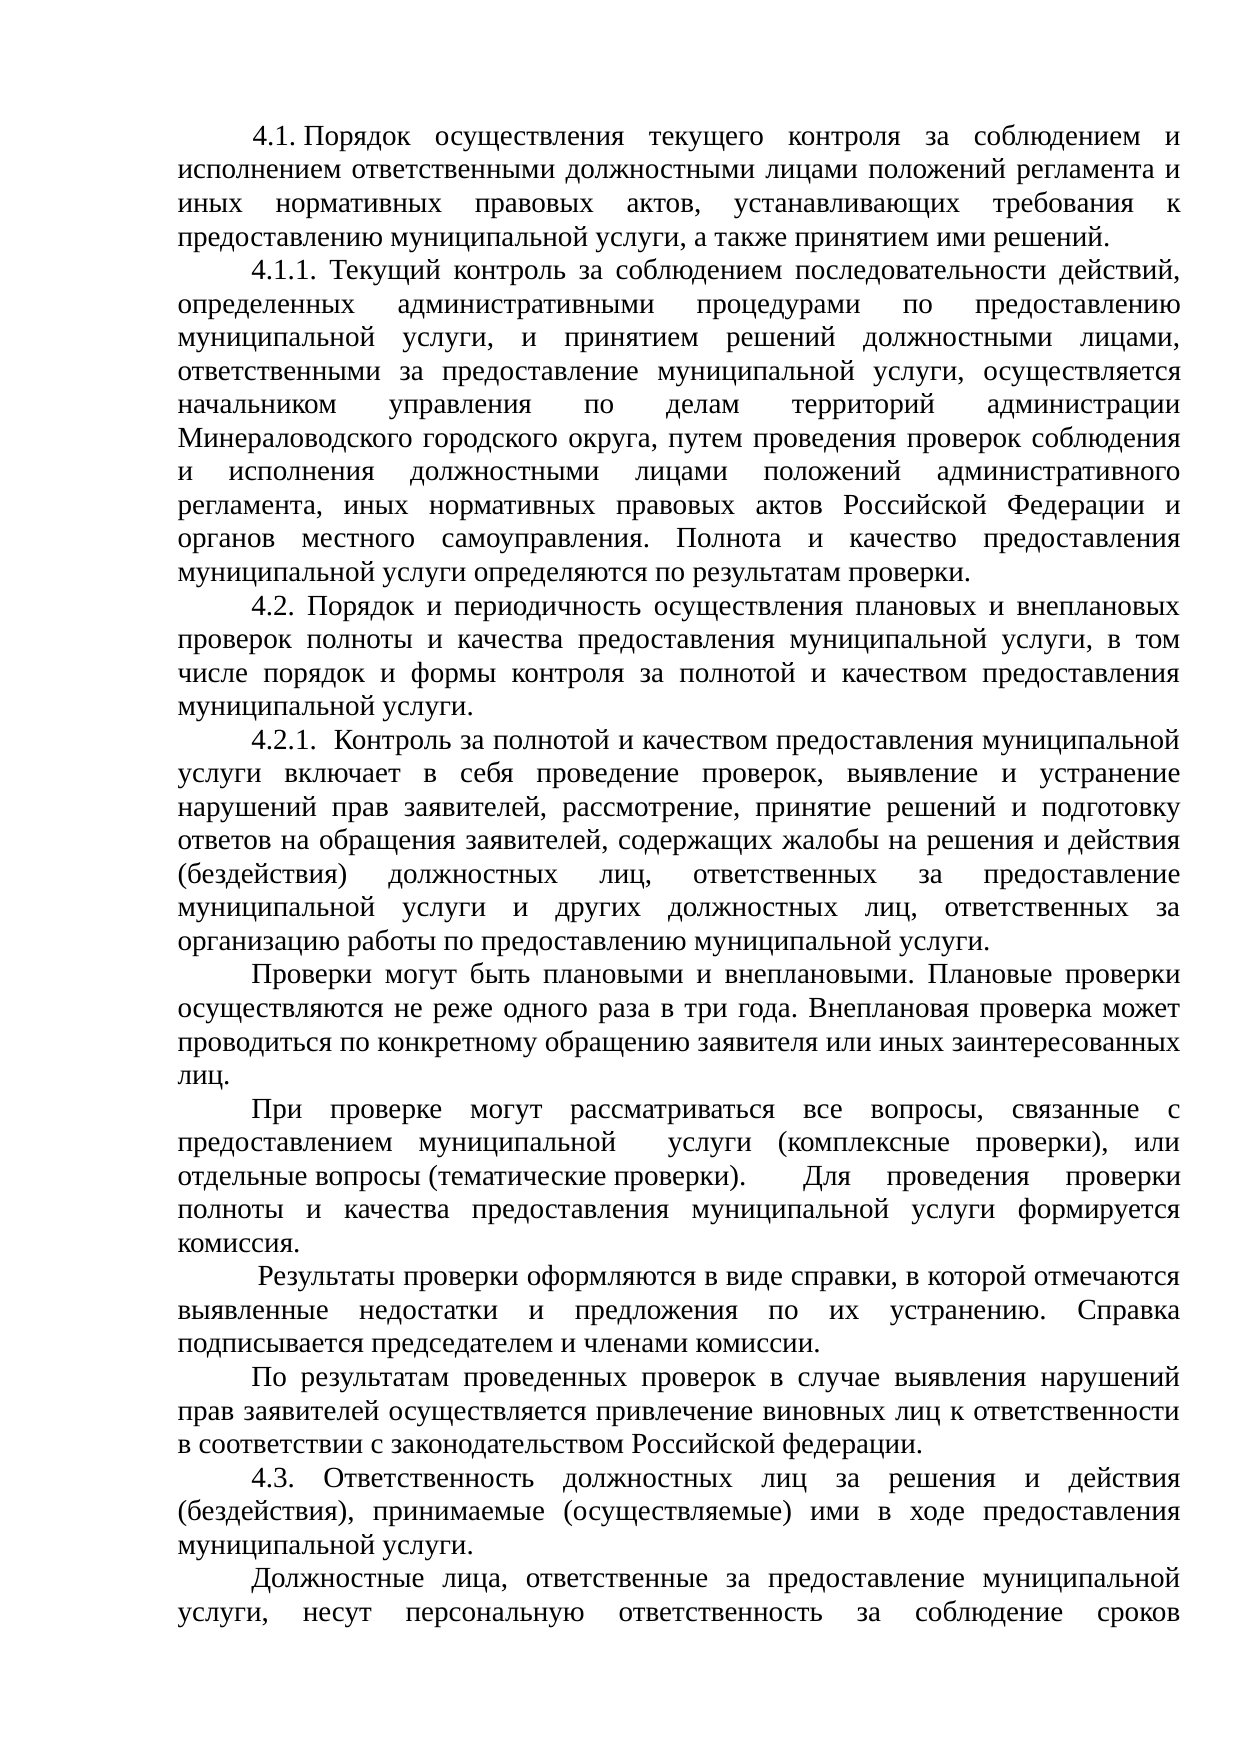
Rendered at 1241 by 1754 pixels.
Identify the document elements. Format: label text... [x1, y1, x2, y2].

text Результаты проверки оформляются в виде справки, в которой отмечаются выявленные недостатки и предложения по их устранению. Справка подписывается председателем и членами комиссии. [177, 1258, 1181, 1359]
text Проверки могут быть плановыми и внеплановыми. Плановые проверки осуществляются не реже одного раза в три года. Внеплановая проверка может проводиться по конкретному обращению заявителя или иных заинтересованных лиц. [177, 957, 1181, 1091]
text 4.2. Порядок и периодичность осуществления плановых и внеплановых проверок полноты и качества предоставления муниципальной услуги, в том числе порядок и формы контроля за полнотой и качеством предоставления муниципальной услуги. [177, 588, 1181, 722]
text 4.1. Порядок осуществления текущего контроля за соблюдением и исполнением ответственными должностными лицами положений регламента и иных нормативных правовых актов, устанавливающих требования к предоставлению муниципальной услуги, а также принятием ими решений. [177, 118, 1181, 252]
text 4.3. Ответственность должностных лиц за решения и действия (бездействия), принимаемые (осуществляемые) ими в ходе предоставления муниципальной услуги. [177, 1460, 1181, 1560]
text 4.2.1. Контроль за полнотой и качеством предоставления муниципальной услуги включает в себя проведение проверок, выявление и устранение нарушений прав заявителей, рассмотрение, принятие решений и подготовку ответов на обращения заявителей, содержащих жалобы на решения и действия (бездействия) должностных лиц, ответственных за предоставление муниципальной услуги и других должностных лиц, ответственных за организацию работы по предоставлению муниципальной услуги. [177, 722, 1181, 957]
text По результатам проведенных проверок в случае выявления нарушений прав заявителей осуществляется привлечение виновных лиц к ответственности в соответствии с законодательством Российской федерации. [177, 1359, 1181, 1460]
text 4.1.1. Текущий контроль за соблюдением последовательности действий, определенных административными процедурами по предоставлению муниципальной услуги, и принятием решений должностными лицами, ответственными за предоставление муниципальной услуги, осуществляется начальником управления по делам территорий администрации Минераловодского городского округа, путем проведения проверок соблюдения и исполнения должностными лицами положений административного регламента, иных нормативных правовых актов Российской Федерации и органов местного самоуправления. Полнота и качество предоставления муниципальной услуги определяются по результатам проверки. [177, 252, 1181, 588]
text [177, 1560, 1181, 1627]
text При проверке могут рассматриваться все вопросы, связанные с предоставлением муниципальной услуги (комплексные проверки), или отдельные вопросы (тематические проверки). Для проведения проверки полноты и качества предоставления муниципальной услуги формируется комиссия. [177, 1091, 1181, 1258]
